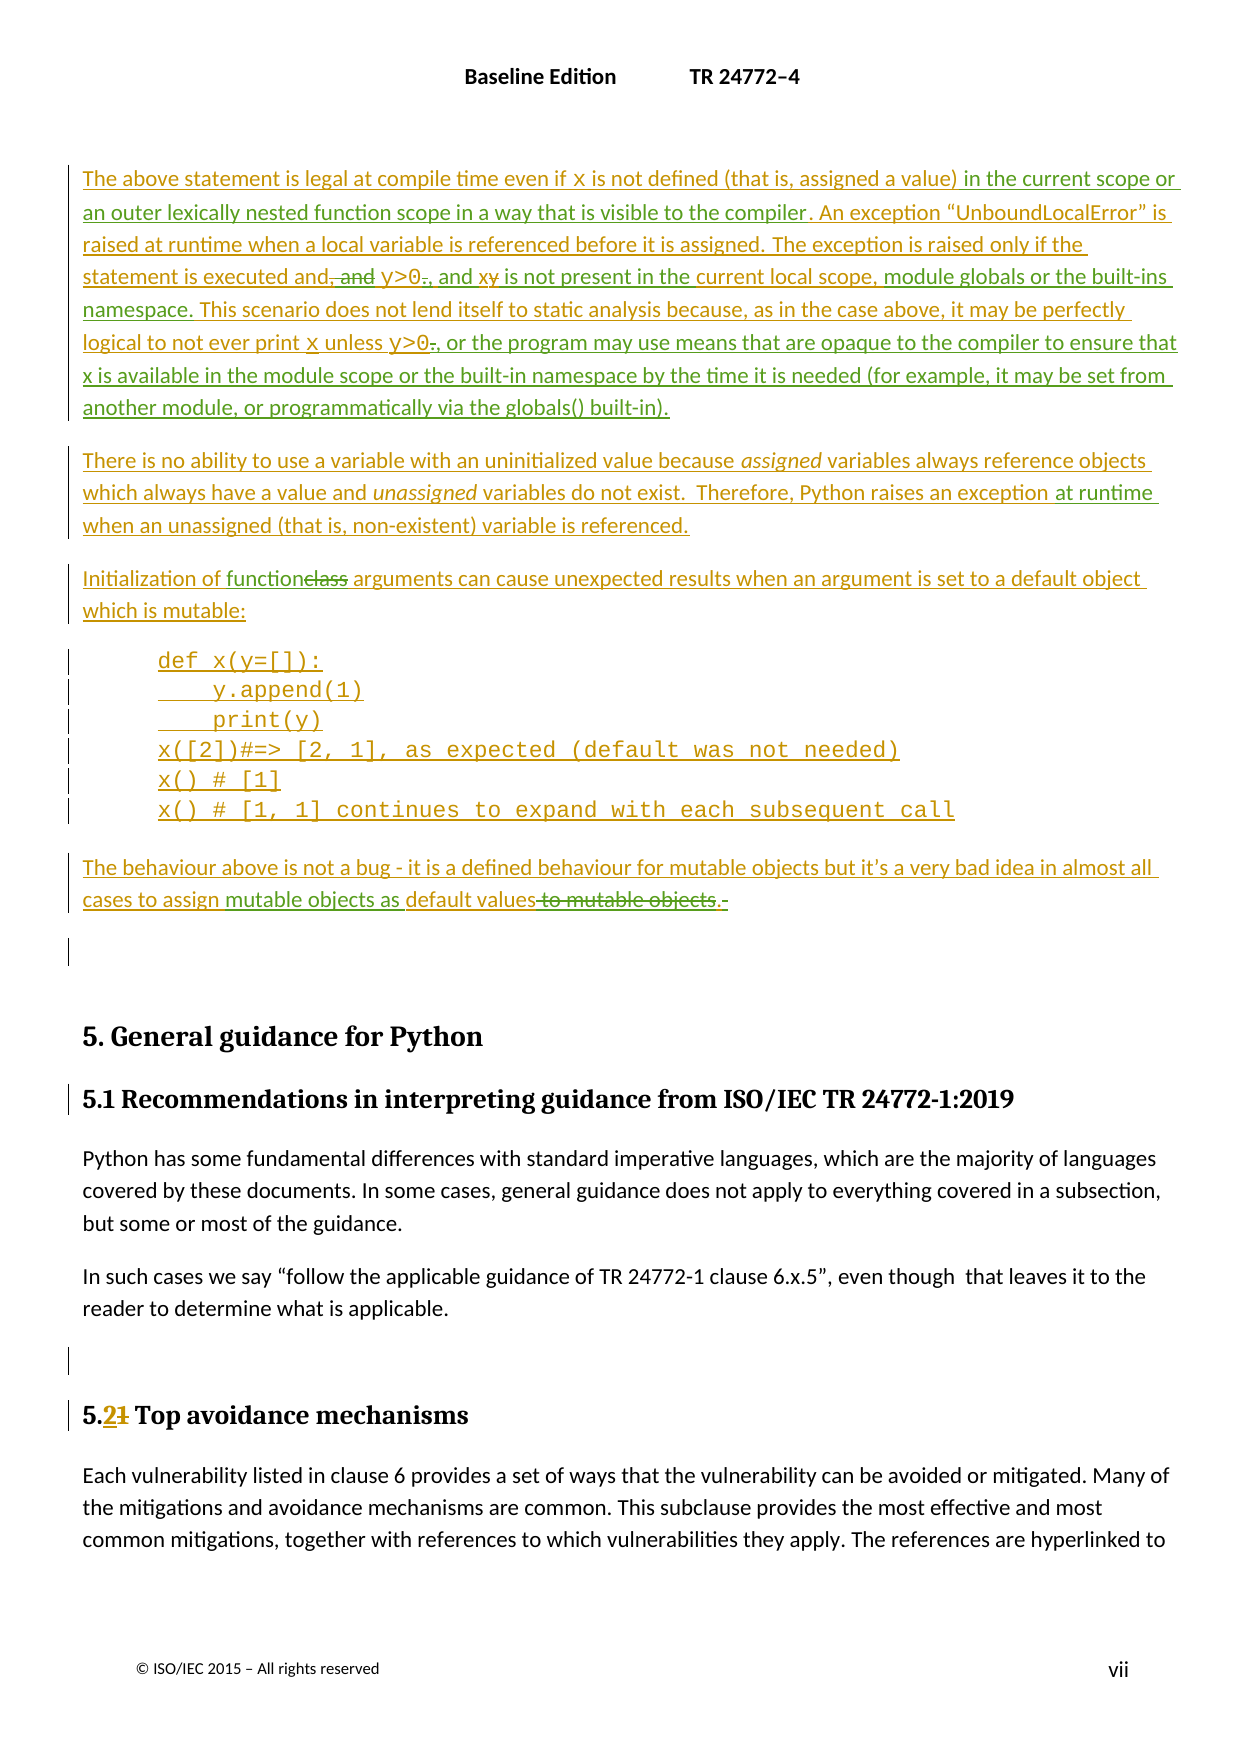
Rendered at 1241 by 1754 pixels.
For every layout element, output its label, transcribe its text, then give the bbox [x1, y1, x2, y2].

text Python has some fundamental differences with standard imperative languages, which are the majority of languages covered by these documents. In some cases, general guidance does not apply to everything covered in a subsection, but some or most of the guidance. [82, 1144, 1182, 1237]
subtitle 5. General guidance for Python [82, 1020, 1182, 1054]
subtitle 5.1 Recommendations in interpreting guidance from ISO/IEC TR 24772-1:2019 [82, 1084, 1182, 1115]
text In such cases we say “follow the applicable guidance of TR 24772-1 clause 6.x.5”, even though that leaves it to the reader to determine what is applicable. [82, 1262, 1182, 1322]
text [82, 1461, 1182, 1553]
subtitle 5. Top avoidance mechanisms [82, 1400, 1182, 1431]
